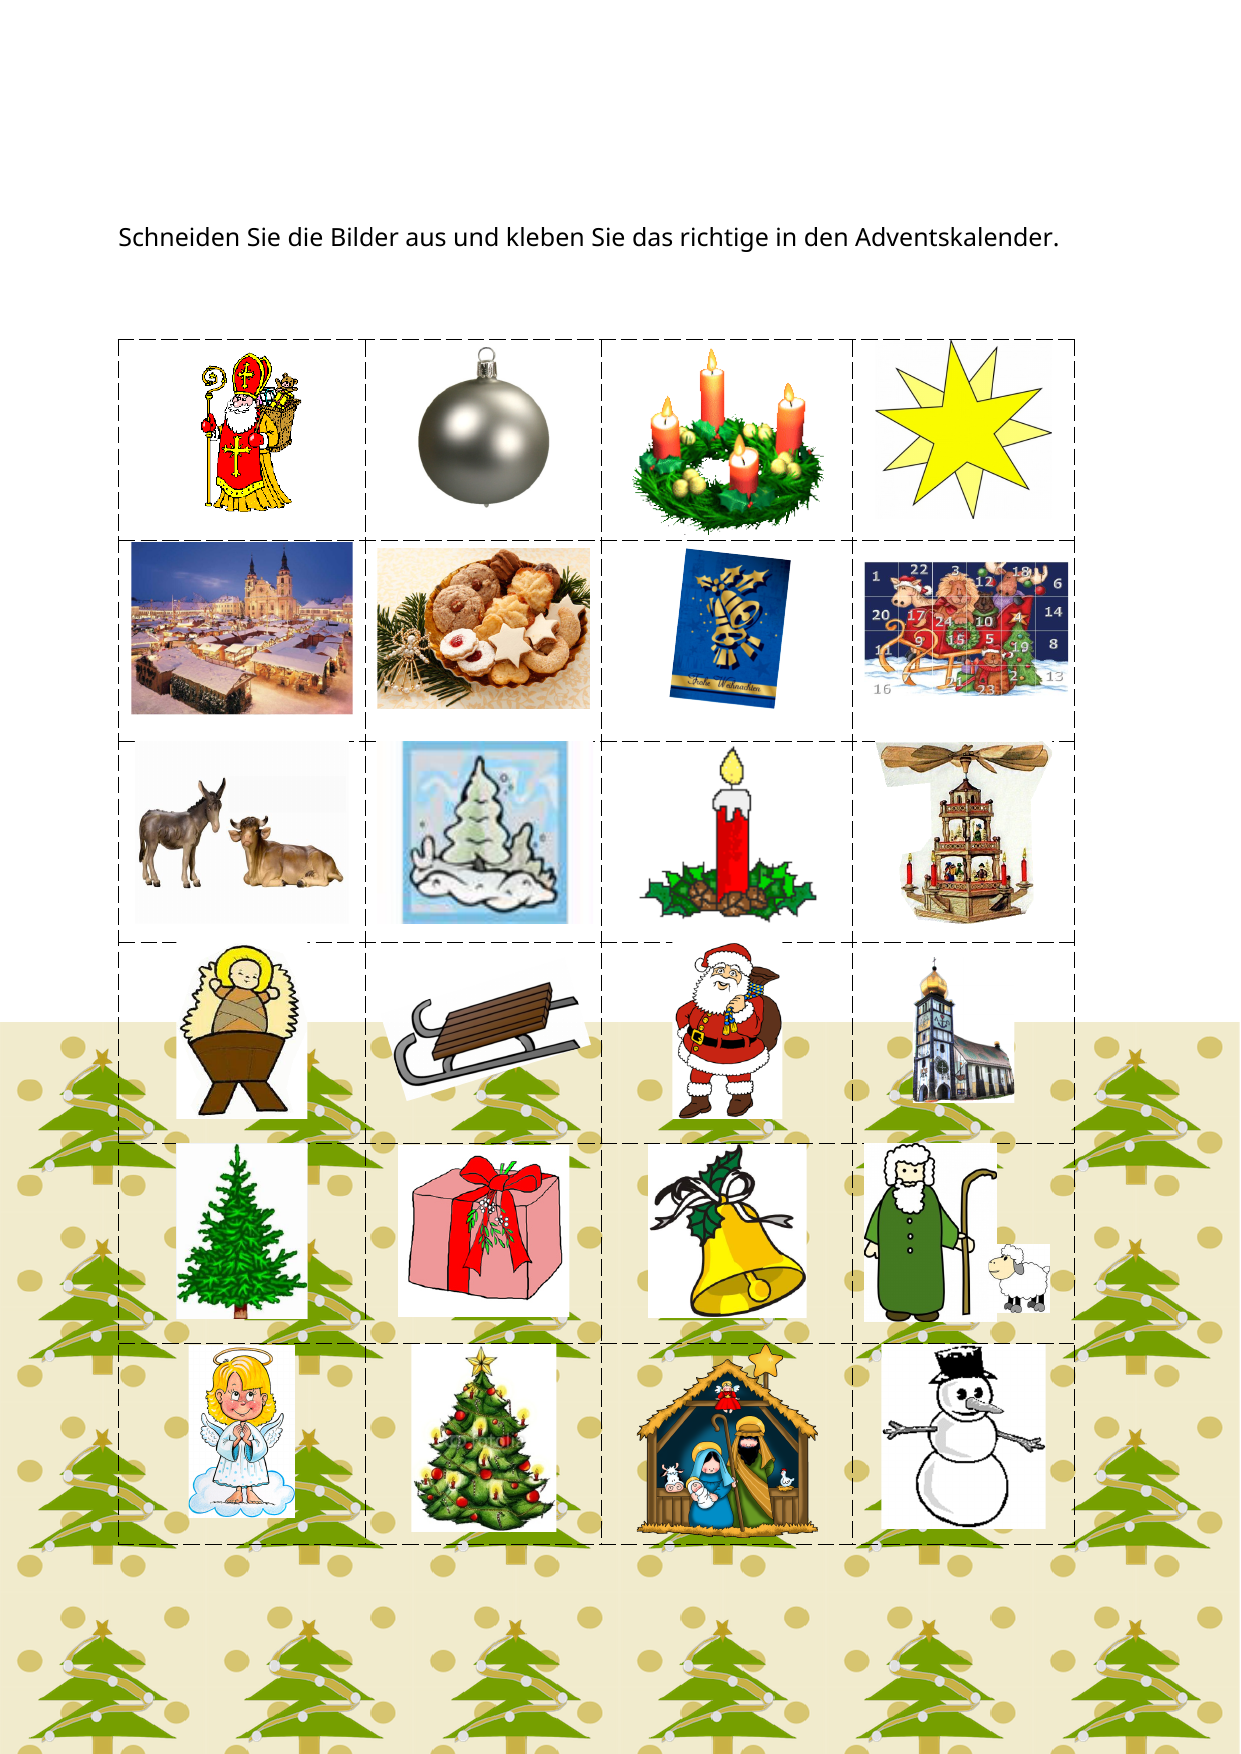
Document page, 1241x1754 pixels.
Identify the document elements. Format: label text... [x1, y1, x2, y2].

table_cell [602, 540, 853, 741]
picture [875, 741, 1053, 924]
table_cell [366, 942, 602, 1142]
picture [182, 343, 302, 512]
table_header [602, 339, 853, 540]
table_cell [853, 1143, 1074, 1343]
table_cell [602, 741, 853, 942]
picture [875, 340, 1052, 519]
picture [131, 542, 353, 715]
table_cell [366, 1143, 602, 1343]
picture [176, 942, 308, 1119]
table_cell [602, 942, 853, 1142]
picture [119, 1142, 365, 1319]
picture [672, 942, 783, 1119]
table_cell [118, 942, 366, 1142]
text Schneiden Sie die Bilder aus und kleben Sie das richtige in den Adventskalender. [118, 219, 1240, 253]
table_cell [118, 1343, 366, 1544]
table_cell [853, 1343, 1074, 1544]
table_cell [366, 1343, 602, 1544]
table_cell [366, 540, 602, 741]
picture [881, 1344, 1046, 1529]
table_cell [118, 540, 366, 741]
table_cell [366, 741, 602, 942]
table_cell [853, 540, 1074, 741]
table_header [853, 339, 1074, 540]
picture [398, 1145, 570, 1317]
picture [636, 1344, 818, 1538]
picture [134, 741, 349, 924]
picture [629, 340, 826, 535]
table_cell [602, 1343, 853, 1544]
picture [188, 1345, 295, 1518]
table_header [118, 339, 366, 540]
picture [636, 741, 819, 925]
table_cell [602, 1143, 853, 1343]
picture [377, 548, 590, 709]
table_header [366, 339, 602, 540]
table_cell [118, 741, 366, 942]
picture [0, 1022, 1240, 1754]
picture [864, 561, 1069, 696]
table_cell [118, 1143, 366, 1343]
table_cell [853, 942, 1074, 1142]
picture [417, 347, 550, 508]
picture [381, 958, 590, 1100]
picture [648, 1144, 807, 1318]
picture [376, 741, 594, 924]
picture [912, 957, 1015, 1103]
table_cell [853, 741, 1074, 942]
picture [411, 1344, 557, 1532]
picture [670, 549, 790, 709]
